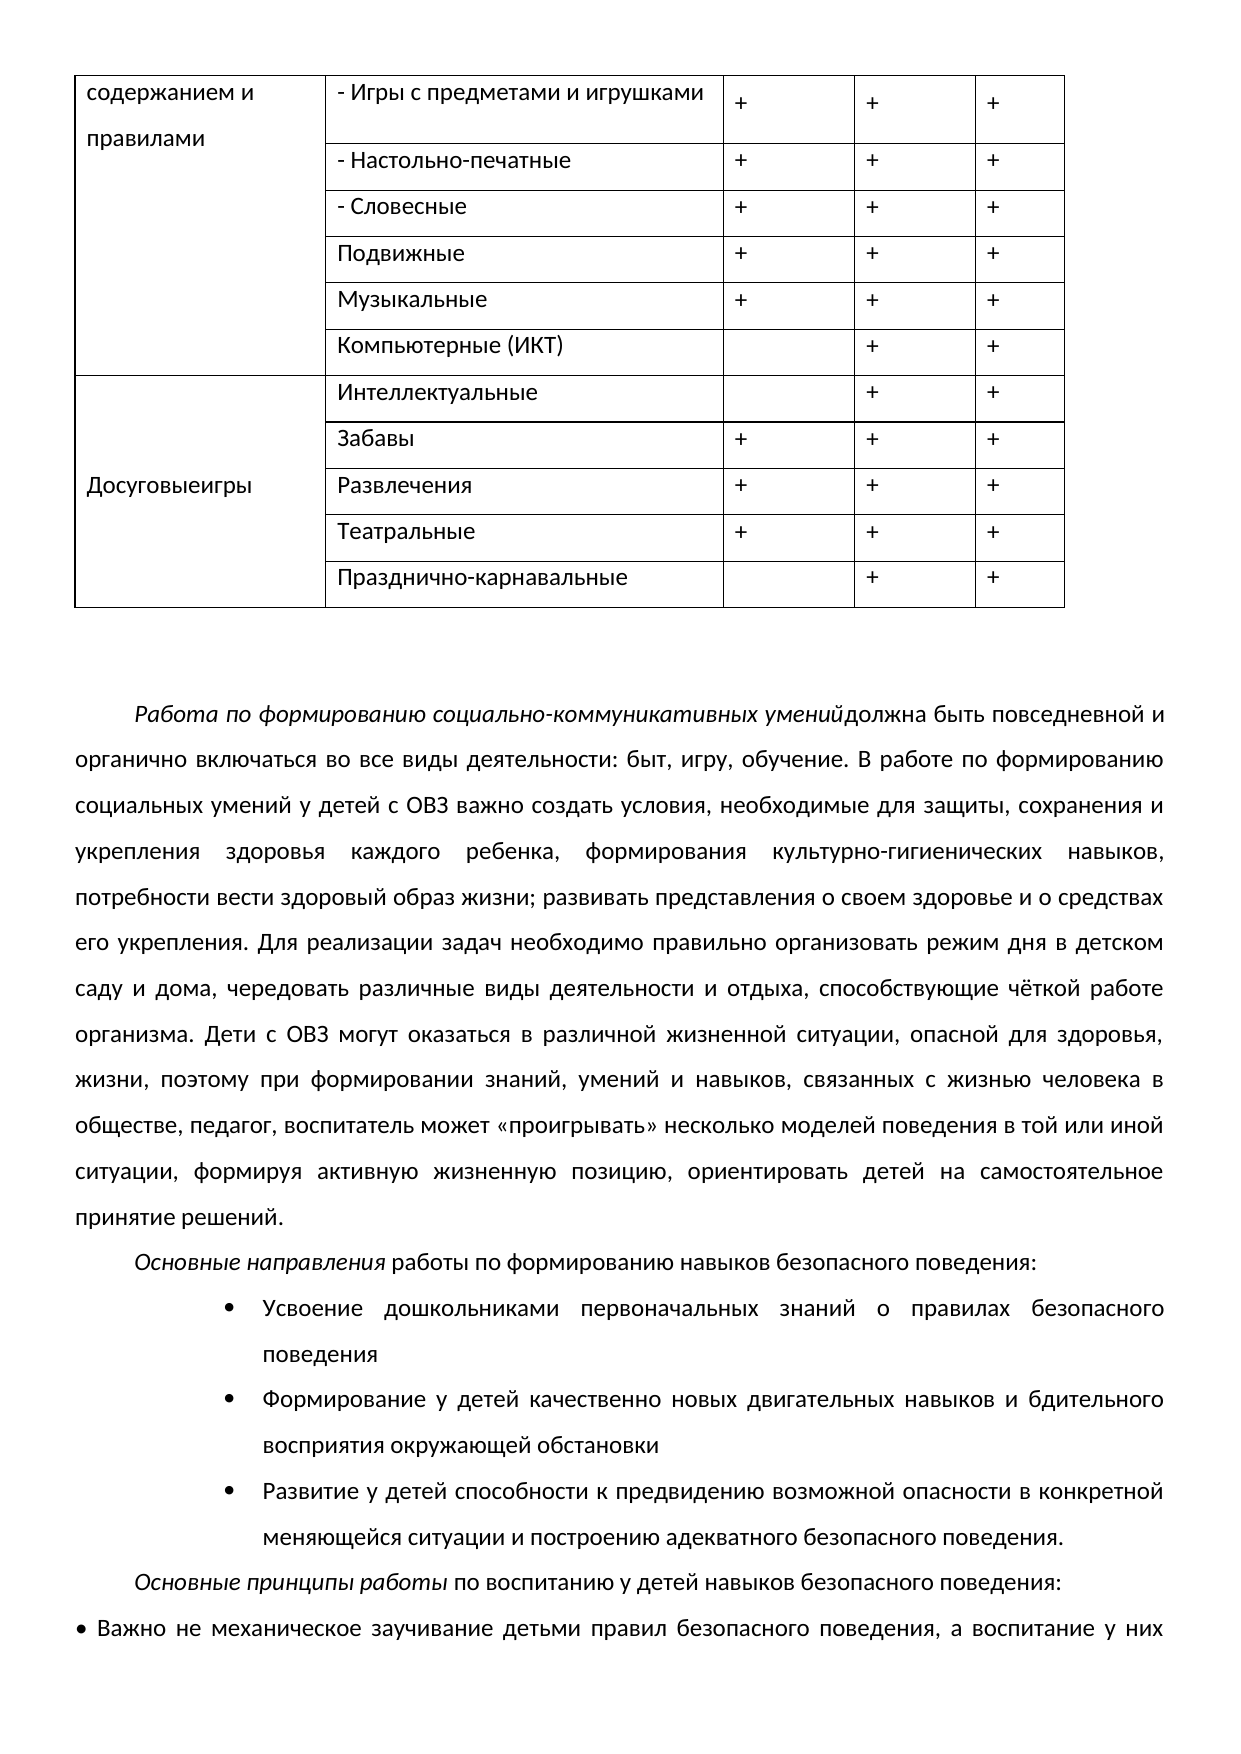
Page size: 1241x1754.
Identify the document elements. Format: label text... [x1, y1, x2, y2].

table_cell + [855, 515, 975, 561]
table_cell Забавы [326, 423, 723, 468]
list Развитие у детей способности к предвидению возможной опасности в конкретной меняющейся ситуации и построению адекватного безопасного поведения. [225, 1475, 1165, 1551]
table_cell + [724, 237, 854, 282]
table_cell + [724, 76, 854, 143]
table_cell + [855, 283, 975, 329]
table_cell + [724, 283, 854, 329]
text Работа по формированию социально-коммуникативных уменийдолжна быть повседневной и органично включаться во все виды деятельности: быт, игру, обучение. В работе по формированию социальных умений у детей с ОВЗ важно создать условия, необходимые для защиты, сохранения и укрепления здоровья каждого ребенка, формирования культурно-гигиенических навыков, потребности вести здоровый образ жизни; развивать представления о своем здоровье и о средствах его укрепления. Для реализации задач необходимо правильно организовать режим дня в детском саду и дома, чередовать различные виды деятельности и отдыха, способствующие чёткой работе организма. Дети с ОВЗ могут оказаться в различной жизненной ситуации, опасной для здоровья, жизни, поэтому при формировании знаний, умений и навыков, связанных с жизнью человека в обществе, педагог, воспитатель может «проигрывать» несколько моделей поведения в той или иной ситуации, формируя активную жизненную позицию, ориентировать детей на самостоятельное принятие решений. [75, 698, 1165, 1231]
table_cell + [855, 237, 975, 282]
table_cell Досуговыеигры [76, 376, 325, 607]
table_cell + [855, 191, 975, 236]
table_cell + [976, 469, 1064, 514]
table_cell + [724, 469, 854, 514]
table_cell + [855, 144, 975, 189]
table_cell + [724, 423, 854, 468]
table_cell + [976, 191, 1064, 236]
table_cell Празднично-карнавальные [326, 562, 723, 607]
table_cell + [976, 562, 1064, 607]
table_cell [724, 562, 854, 607]
table_cell + [724, 144, 854, 189]
table_cell + [976, 515, 1064, 561]
table_cell + [976, 76, 1064, 143]
table_cell [724, 330, 854, 375]
table_cell [724, 376, 854, 421]
table_cell - Словесные [326, 191, 723, 236]
table_cell + [855, 76, 975, 143]
table_cell + [855, 423, 975, 468]
table_cell + [976, 330, 1064, 375]
table_cell - Настольно-печатные [326, 144, 723, 189]
table_cell + [976, 423, 1064, 468]
table_cell + [855, 562, 975, 607]
table_cell + [855, 330, 975, 375]
table_cell Подвижные [326, 237, 723, 282]
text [75, 1612, 1165, 1643]
table_cell Театральные [326, 515, 723, 561]
table_cell - Игры с предметами и игрушками [326, 76, 723, 143]
table_cell Интеллектуальные [326, 376, 723, 421]
table_cell + [976, 144, 1064, 189]
table_cell + [976, 376, 1064, 421]
table_cell + [724, 191, 854, 236]
list Усвоение дошкольниками первоначальных знаний о правилах безопасного поведения [225, 1292, 1165, 1368]
text Основные направления работы по формированию навыков безопасного поведения: [75, 1246, 1165, 1277]
table_cell Компьютерные (ИКТ) [326, 330, 723, 375]
table_cell Развлечения [326, 469, 723, 514]
table_cell Музыкальные [326, 283, 723, 329]
table_cell + [976, 283, 1064, 329]
text Основные принципы работы по воспитанию у детей навыков безопасного поведения: [75, 1567, 1165, 1597]
list Формирование у детей качественно новых двигательных навыков и бдительного восприятия окружающей обстановки [225, 1384, 1165, 1460]
table_cell + [976, 237, 1064, 282]
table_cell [76, 76, 325, 375]
table_cell + [855, 376, 975, 421]
table_cell + [855, 469, 975, 514]
table_cell + [724, 515, 854, 561]
